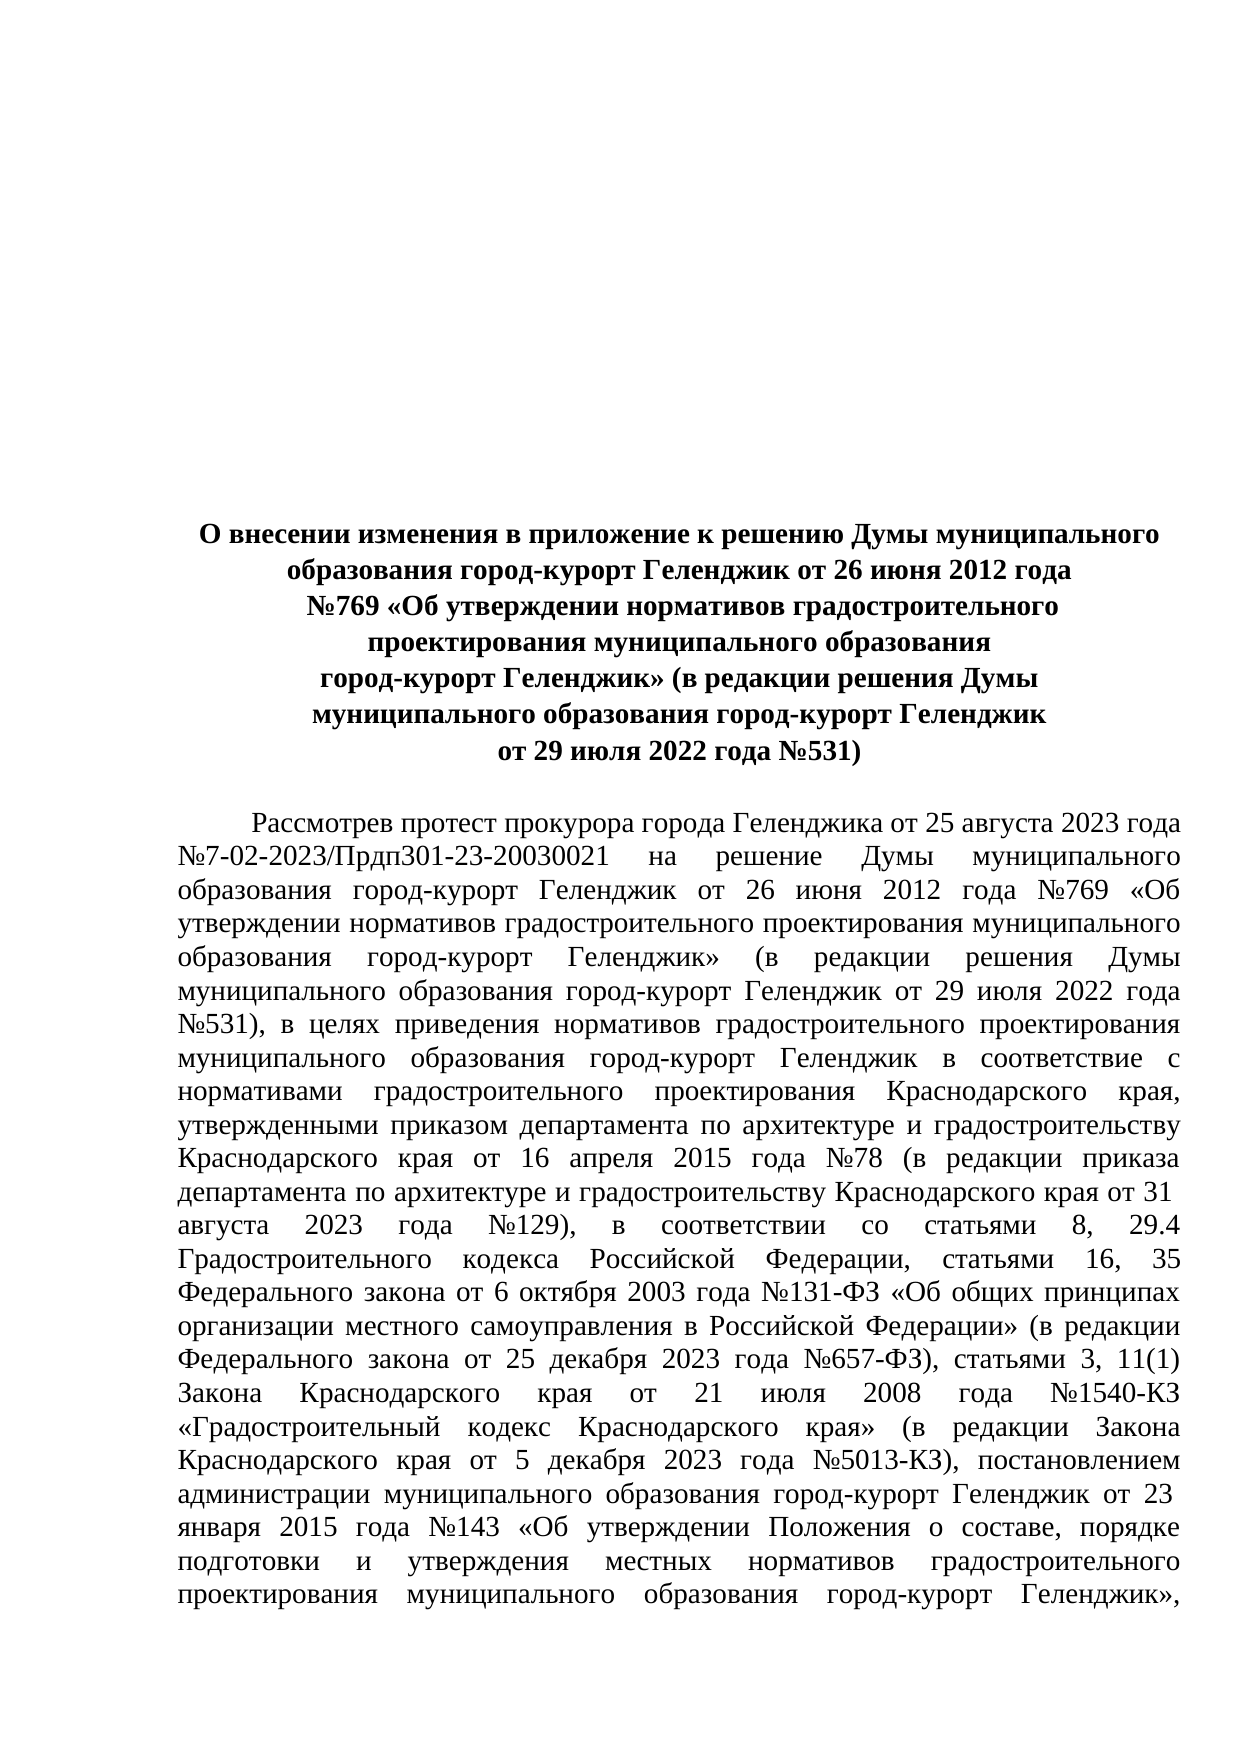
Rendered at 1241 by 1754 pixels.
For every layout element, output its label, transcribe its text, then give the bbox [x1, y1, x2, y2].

text образования город-курорт Геленджик от 26 июня 2012 года [177, 552, 1181, 585]
text №769 «Об утверждении нормативов градостроительного проектирования муниципального образования город-курорт Геленджик» (в редакции решения Думы муниципального образования город-курорт Геленджик от 29 июля 2022 года №531) [177, 588, 1181, 766]
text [177, 805, 1181, 1610]
text О внесении изменения в приложение к решению Думы муниципального [177, 516, 1181, 549]
